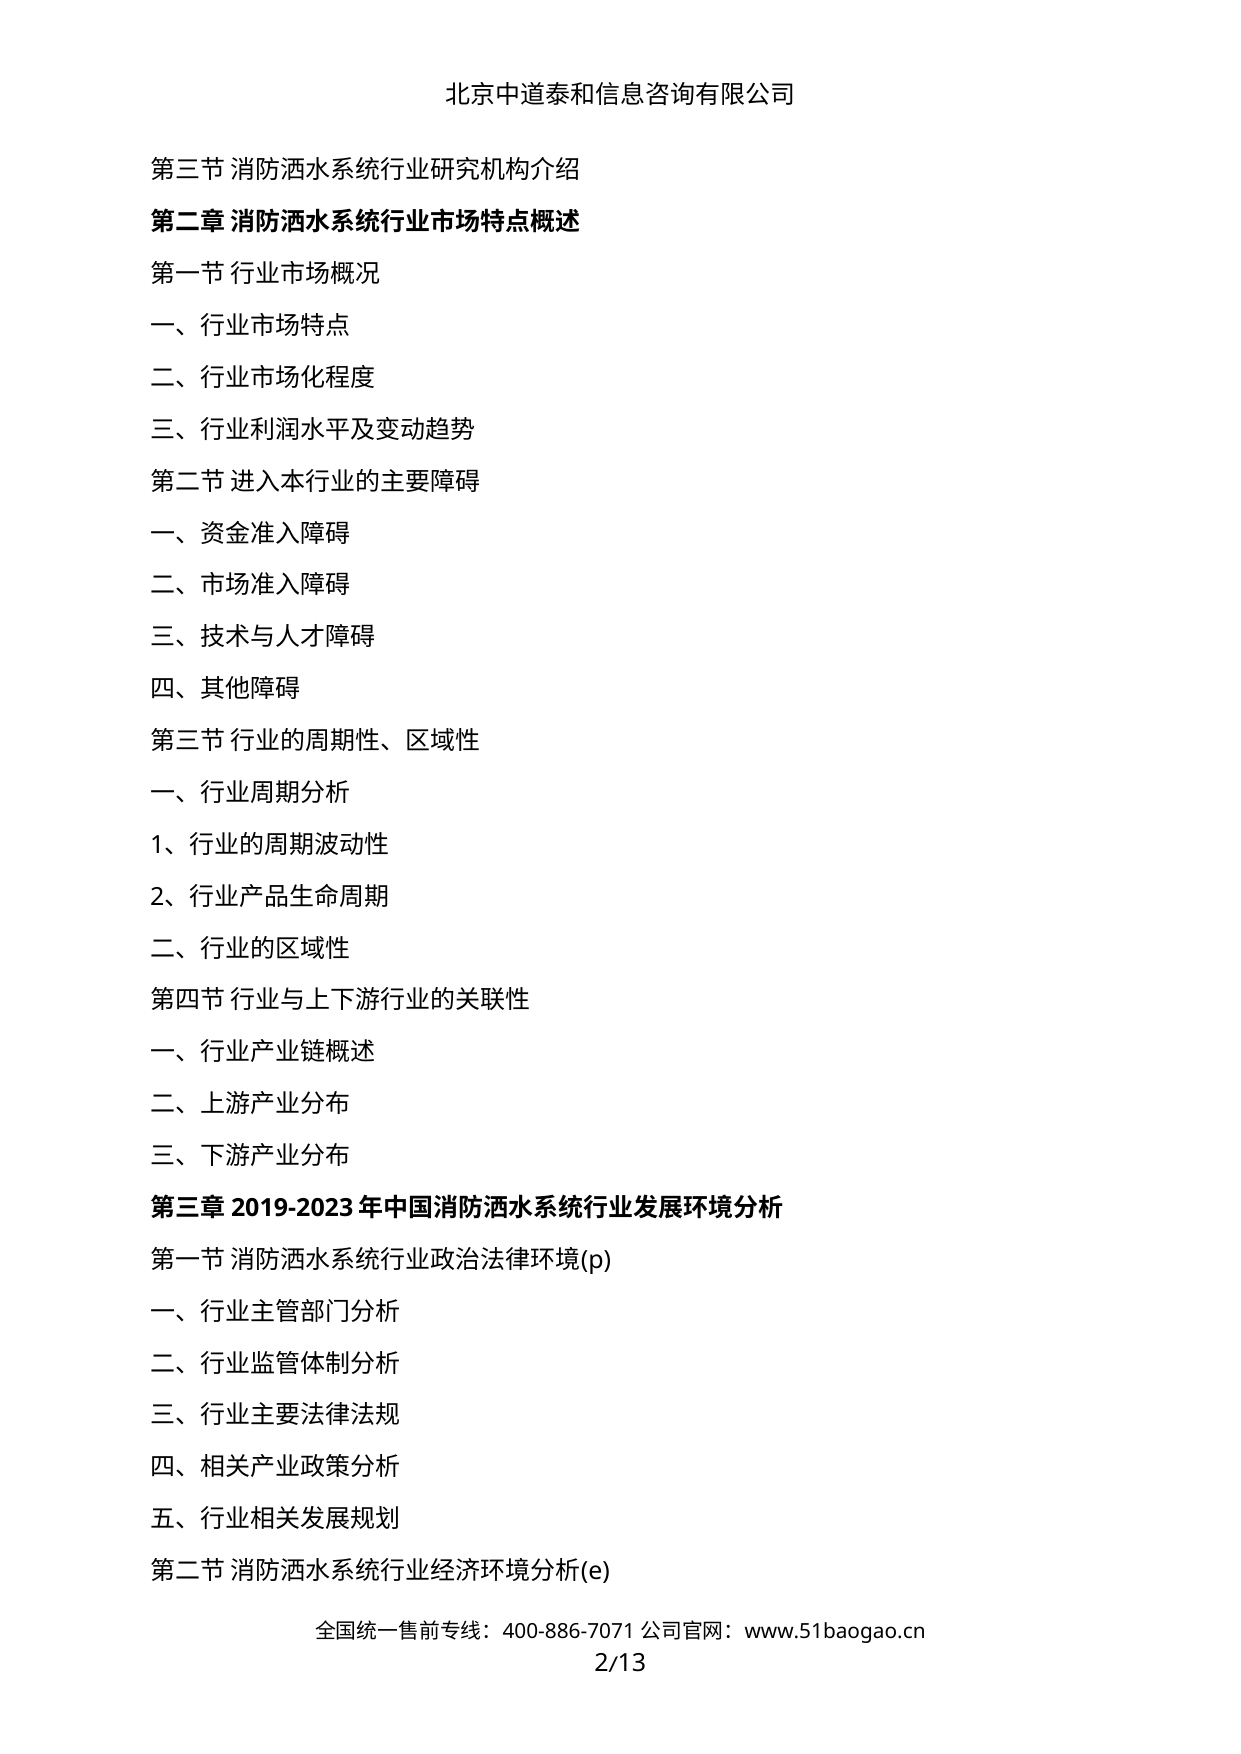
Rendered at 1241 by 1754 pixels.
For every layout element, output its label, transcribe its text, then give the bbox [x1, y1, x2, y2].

text 三、下游产业分布 [150, 1136, 1090, 1172]
text 第三节 消防洒水系统行业研究机构介绍 [150, 150, 1090, 186]
text 二、行业监管体制分析 [150, 1343, 1090, 1379]
text 第二章 消防洒水系统行业市场特点概述 [150, 202, 1090, 238]
text 一、资金准入障碍 [150, 513, 1090, 549]
text 一、行业周期分析 [150, 772, 1090, 809]
text 第二节 消防洒水系统行业经济环境分析(e) [150, 1551, 1090, 1587]
text 三、行业主要法律法规 [150, 1395, 1090, 1431]
text 四、其他障碍 [150, 669, 1090, 705]
text 第一节 行业市场概况 [150, 254, 1090, 290]
text 三、技术与人才障碍 [150, 617, 1090, 653]
text 1、行业的周期波动性 [150, 824, 1090, 861]
text 一、行业市场特点 [150, 306, 1090, 342]
text 四、相关产业政策分析 [150, 1447, 1090, 1483]
text 一、行业主管部门分析 [150, 1291, 1090, 1327]
text 第四节 行业与上下游行业的关联性 [150, 980, 1090, 1016]
text 二、行业的区域性 [150, 928, 1090, 964]
text 三、行业利润水平及变动趋势 [150, 409, 1090, 446]
text 第二节 进入本行业的主要障碍 [150, 461, 1090, 497]
text 二、市场准入障碍 [150, 565, 1090, 601]
text 五、行业相关发展规划 [150, 1499, 1090, 1535]
text 二、行业市场化程度 [150, 357, 1090, 394]
text 一、行业产业链概述 [150, 1032, 1090, 1068]
text 第一节 消防洒水系统行业政治法律环境(p) [150, 1239, 1090, 1276]
text 第三章 2019-2023年中国消防洒水系统行业发展环境分析 [150, 1187, 1090, 1224]
text 2、行业产品生命周期 [150, 876, 1090, 912]
text 二、上游产业分布 [150, 1084, 1090, 1120]
text 第三节 行业的周期性、区域性 [150, 721, 1090, 757]
